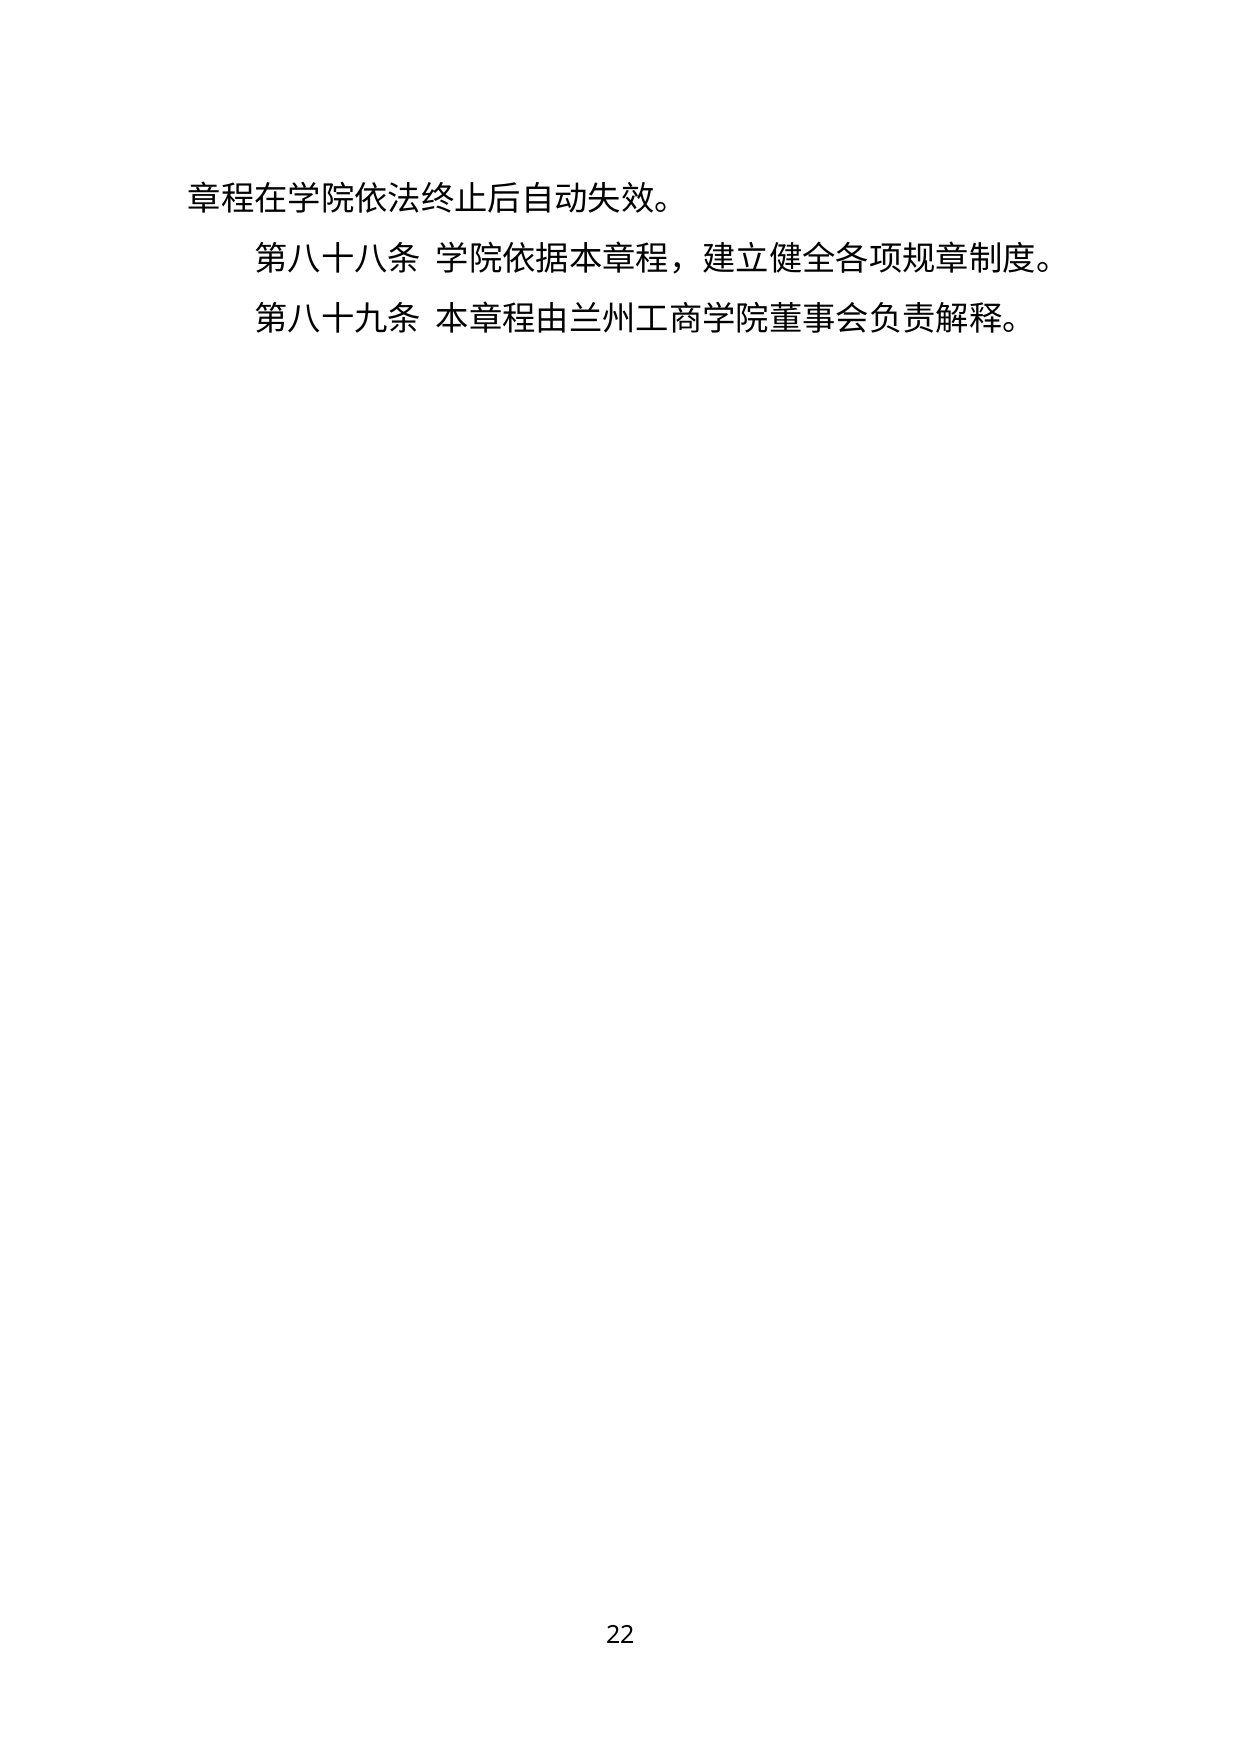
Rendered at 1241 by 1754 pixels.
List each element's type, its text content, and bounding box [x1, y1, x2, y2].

text 第八十八条 学院依据本章程，建立健全各项规章制度。 [187, 222, 1053, 282]
text 第八十九条 本章程由兰州工商学院董事会负责解释。 [187, 282, 1053, 342]
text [187, 162, 1053, 222]
